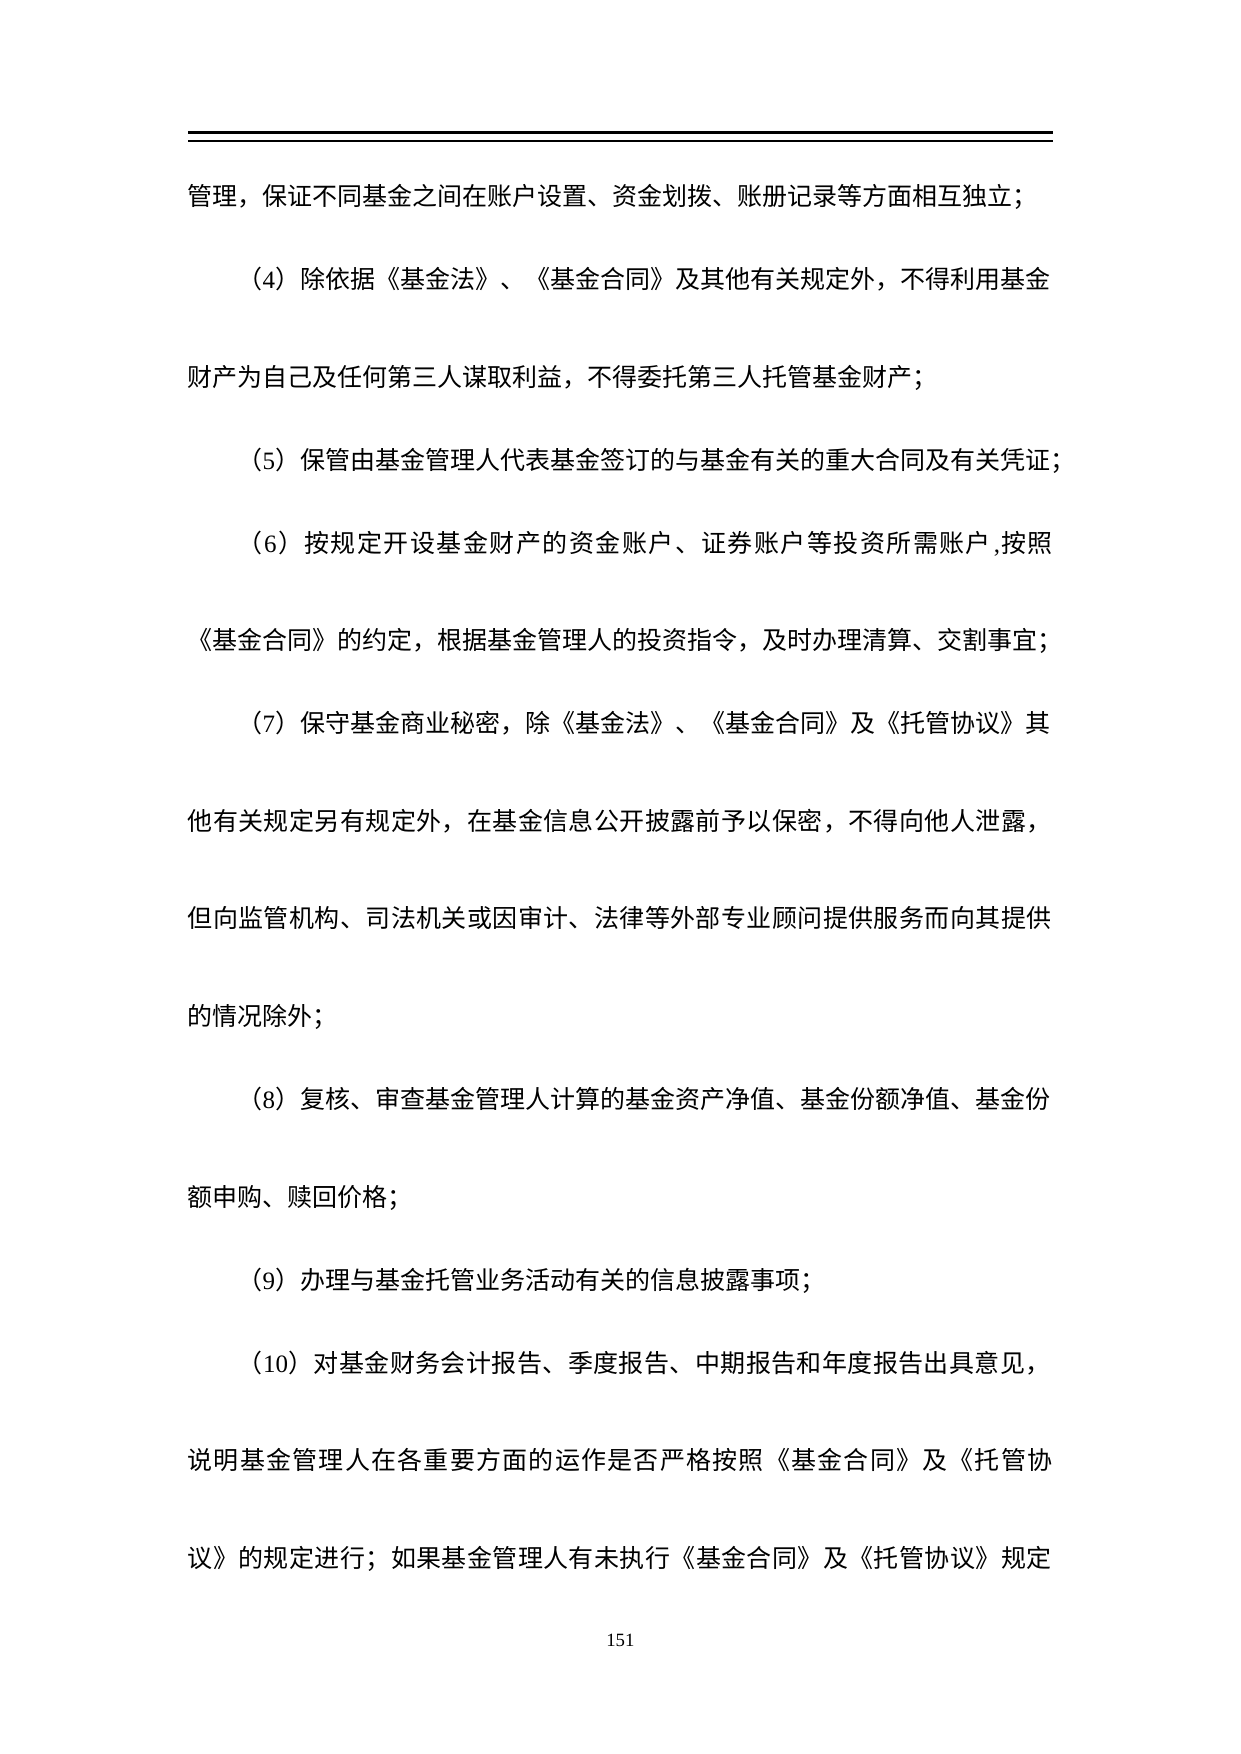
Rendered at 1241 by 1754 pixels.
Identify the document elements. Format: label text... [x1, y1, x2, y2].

text （7）保守基金商业秘密，除《基金法》、《基金合同》及《托管协议》其他有关规定另有规定外，在基金信息公开披露前予以保密，不得向他人泄露，但向监管机构、司法机关或因审计、法律等外部专业顾问提供服务而向其提供的情况除外； [187, 689, 1053, 1047]
text （5）保管由基金管理人代表基金签订的与基金有关的重大合同及有关凭证； [187, 426, 1053, 491]
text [187, 1329, 1053, 1589]
text （4）除依据《基金法》、《基金合同》及其他有关规定外，不得利用基金财产为自己及任何第三人谋取利益，不得委托第三人托管基金财产； [187, 245, 1053, 408]
text （6）按规定开设基金财产的资金账户、证券账户等投资所需账户,按照《基金合同》的约定，根据基金管理人的投资指令，及时办理清算、交割事宜； [187, 509, 1053, 671]
text （9）办理与基金托管业务活动有关的信息披露事项； [187, 1246, 1053, 1311]
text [187, 162, 1053, 227]
text （8）复核、审查基金管理人计算的基金资产净值、基金份额净值、基金份额申购、赎回价格； [187, 1065, 1053, 1228]
